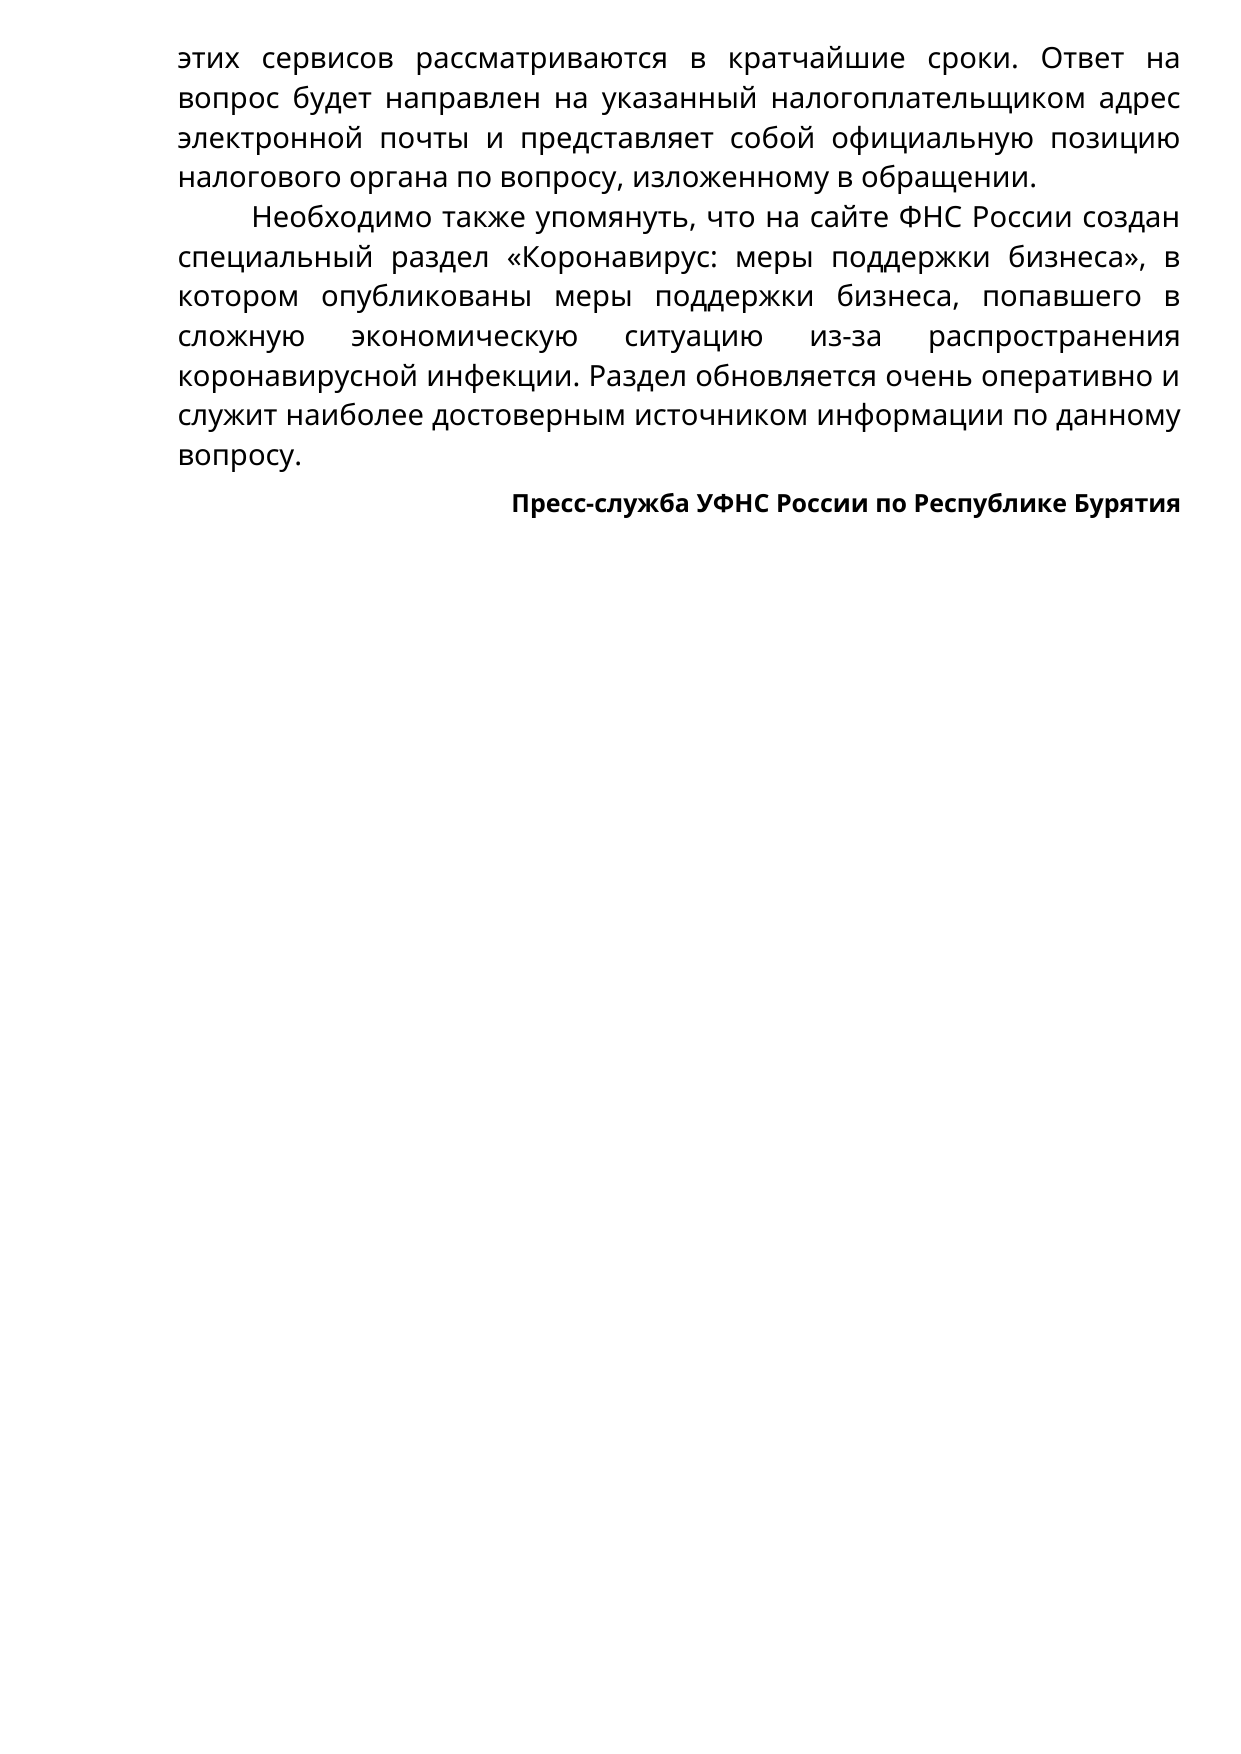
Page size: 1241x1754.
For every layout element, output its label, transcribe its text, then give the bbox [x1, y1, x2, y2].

text Необходимо также упомянуть, что на сайте ФНС России создан специальный раздел «Коронавирус: меры поддержки бизнеса», в котором опубликованы меры поддержки бизнеса, попавшего в сложную экономическую ситуацию из-за распространения коронавирусной инфекции. Раздел обновляется очень оперативно и служит наиболее достоверным источником информации по данному вопросу. [177, 196, 1181, 474]
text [177, 37, 1181, 196]
text Пресс-служба УФНС России по Республике Бурятия [177, 485, 1181, 519]
